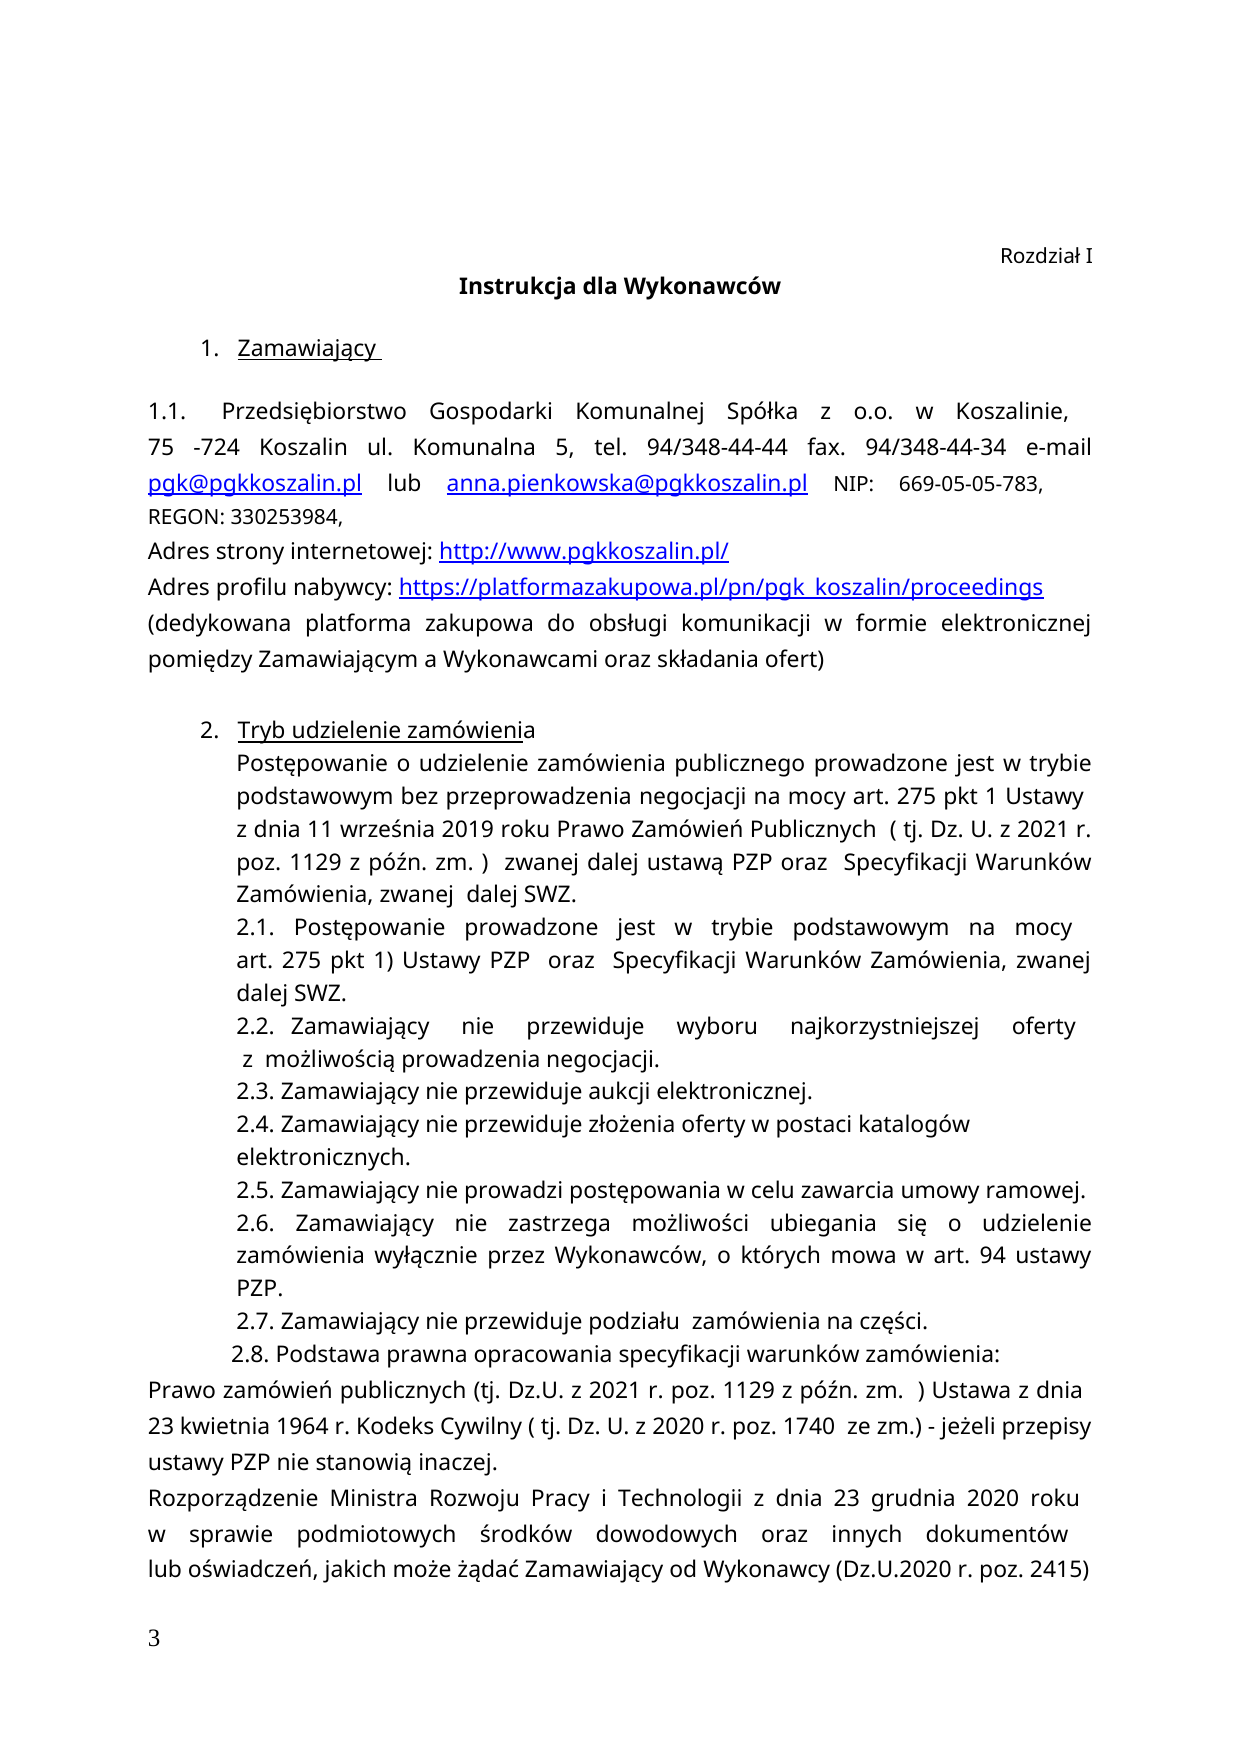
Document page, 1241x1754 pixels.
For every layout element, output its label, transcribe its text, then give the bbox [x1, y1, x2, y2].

list Zamawiający [200, 332, 1093, 363]
list Tryb udzielenie zamówienia [200, 714, 1093, 746]
text 2.3. Zamawiający nie przewiduje aukcji elektronicznej. [236, 1075, 1093, 1107]
text 2.4. Zamawiający nie przewiduje złożenia oferty w postaci katalogów elektronicznych. [236, 1108, 1093, 1172]
text Adres profilu nabywcy: https://platformazakupowa.pl/pn/pgk_koszalin/proceedings [148, 571, 1093, 602]
text 2.7. Zamawiający nie przewiduje podziału zamówienia na części. [236, 1305, 1093, 1336]
text Postępowanie o udzielenie zamówienia publicznego prowadzone jest w trybie podstawowym bez przeprowadzenia negocjacji na mocy art. 275 pkt 1 Ustawy z dnia 11 września 2019 roku Prawo Zamówień Publicznych ( tj. Dz. U. z 2021 r. poz. 1129 z późn. zm. ) zwanej dalej ustawą PZP oraz Specyfikacji Warunków Zamówienia, zwanej dalej SWZ. [236, 747, 1093, 910]
text Adres strony internetowej: http://www.pgkkoszalin.pl/ [148, 535, 1093, 566]
text 1.1. Przedsiębiorstwo Gospodarki Komunalnej Spółka z o.o. w Koszalinie, 75 -724 Koszalin ul. Komunalna 5, tel. 94/348-44-44 fax. 94/348-44-34 e-mail pgk@pgkkoszalin.pl lub anna.pienkowska@pgkkoszalin.pl NIP: 669-05-05-783, REGON: 330253984, [148, 395, 1093, 531]
text Rozporządzenie Ministra Rozwoju Pracy i Technologii z dnia 23 grudnia 2020 roku w sprawie podmiotowych środków dowodowych oraz innych dokumentów lub oświadczeń, jakich może żądać Zamawiający od Wykonawcy (Dz.U.2020 r. poz. 2415) [148, 1482, 1093, 1585]
text Instrukcja dla Wykonawców [148, 270, 1093, 301]
text 2.2. Zamawiający nie przewiduje wyboru najkorzystniejszej oferty z możliwością prowadzenia negocjacji. [236, 1010, 1093, 1074]
text Rozdział I [148, 241, 1093, 270]
text 2.8. Podstawa prawna opracowania specyfikacji warunków zamówienia: [148, 1338, 1093, 1369]
text 2.5. Zamawiający nie prowadzi postępowania w celu zawarcia umowy ramowej. [236, 1174, 1093, 1205]
text (dedykowana platforma zakupowa do obsługi komunikacji w formie elektronicznej pomiędzy Zamawiającym a Wykonawcami oraz składania ofert) [148, 607, 1093, 674]
text 2.1. Postępowanie prowadzone jest w trybie podstawowym na mocy art. 275 pkt 1) Ustawy PZP oraz Specyfikacji Warunków Zamówienia, zwanej dalej SWZ. [236, 911, 1093, 1008]
text 2.6. Zamawiający nie zastrzega możliwości ubiegania się o udzielenie zamówienia wyłącznie przez Wykonawców, o których mowa w art. 94 ustawy PZP. [236, 1207, 1093, 1303]
text Prawo zamówień publicznych (tj. Dz.U. z 2021 r. poz. 1129 z późn. zm. ) Ustawa z dnia 23 kwietnia 1964 r. Kodeks Cywilny ( tj. Dz. U. z 2020 r. poz. 1740 ze zm.) - jeżeli przepisy ustawy PZP nie stanowią inaczej. [148, 1374, 1093, 1477]
